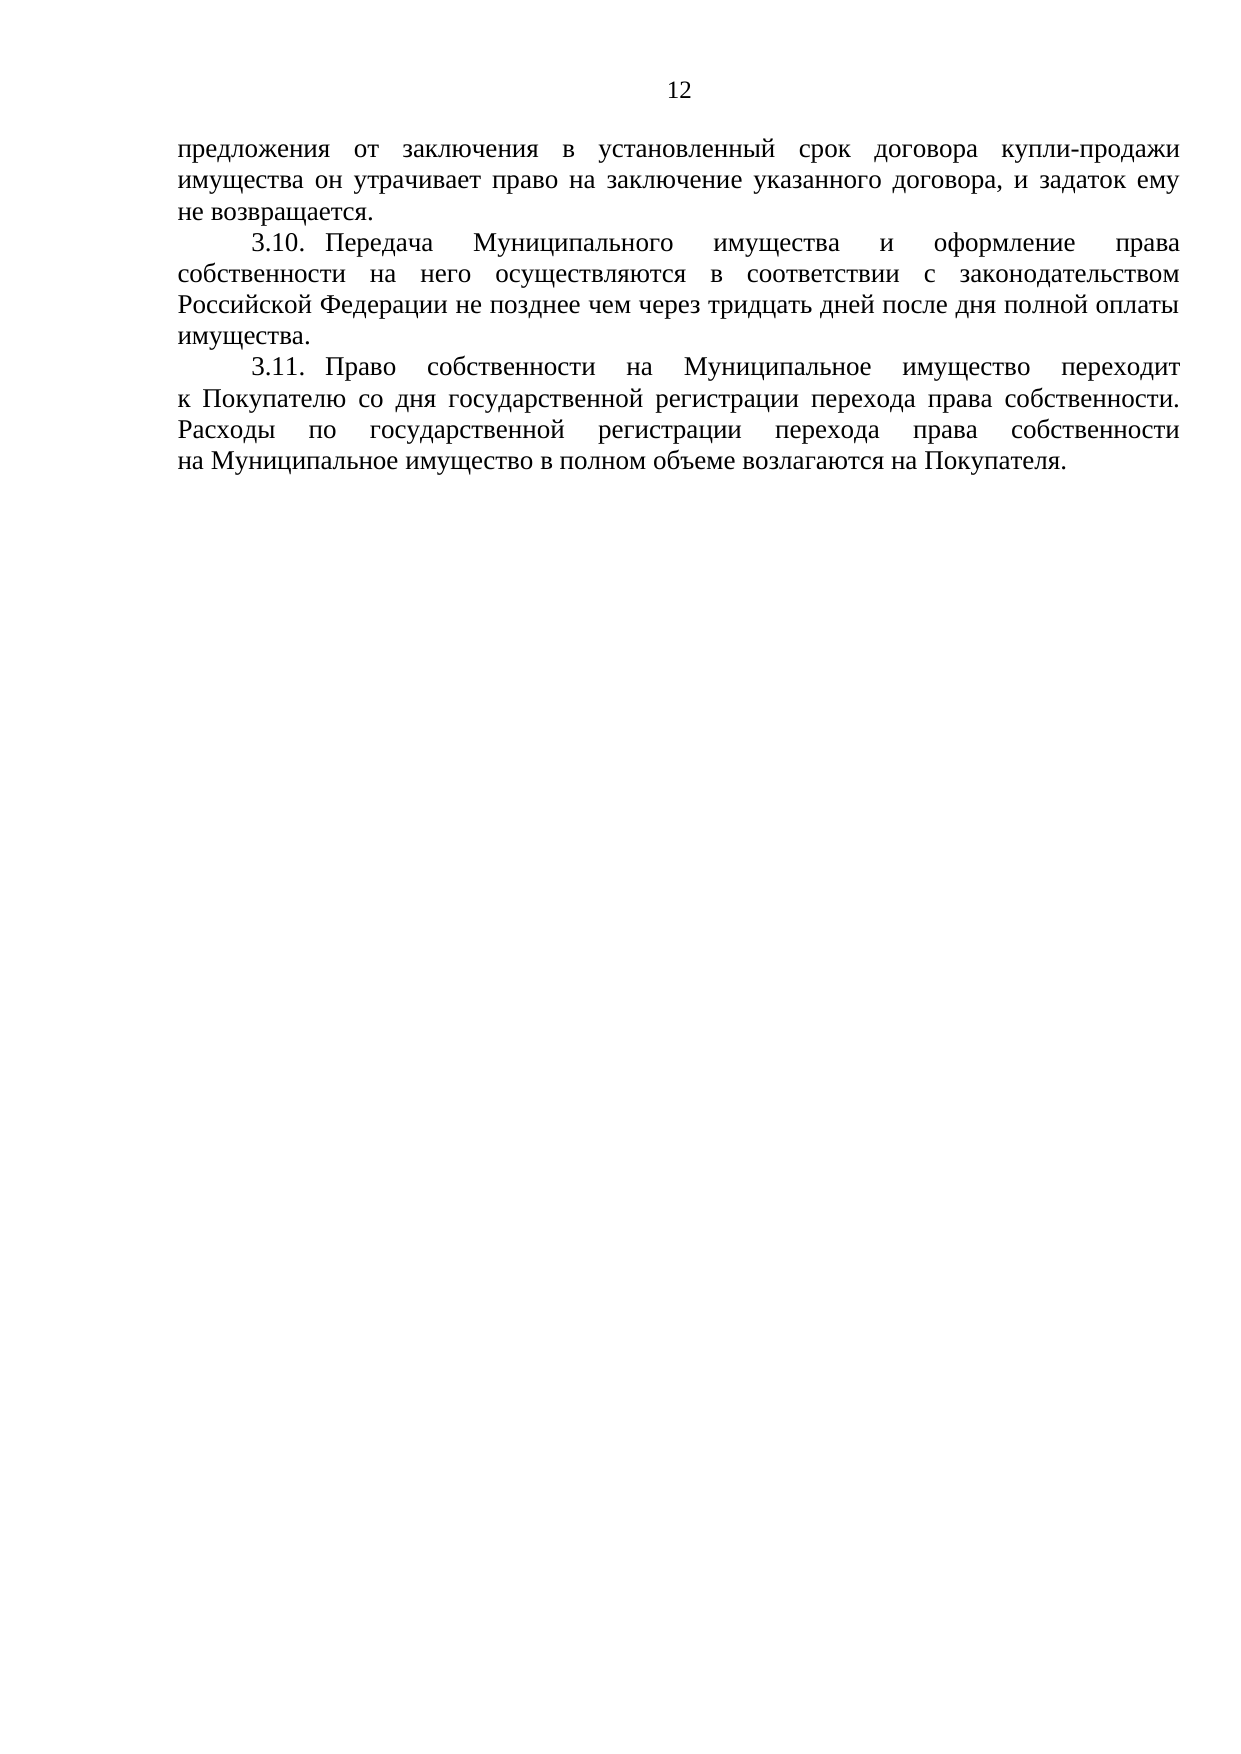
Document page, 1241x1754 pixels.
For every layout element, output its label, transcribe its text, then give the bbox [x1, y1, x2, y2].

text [177, 132, 1181, 226]
text 3.11. Право собственности на Муниципальное имущество переходит к Покупателю со дня государственной регистрации перехода права собственности. Расходы по государственной регистрации перехода права собственности на Муниципальное имущество в полном объеме возлагаются на Покупателя. [177, 351, 1181, 475]
text 3.10. Передача Муниципального имущества и оформление права собственности на него осуществляются в соответствии с законодательством Российской Федерации не позднее чем через тридцать дней после дня полной оплаты имущества. [177, 226, 1181, 351]
